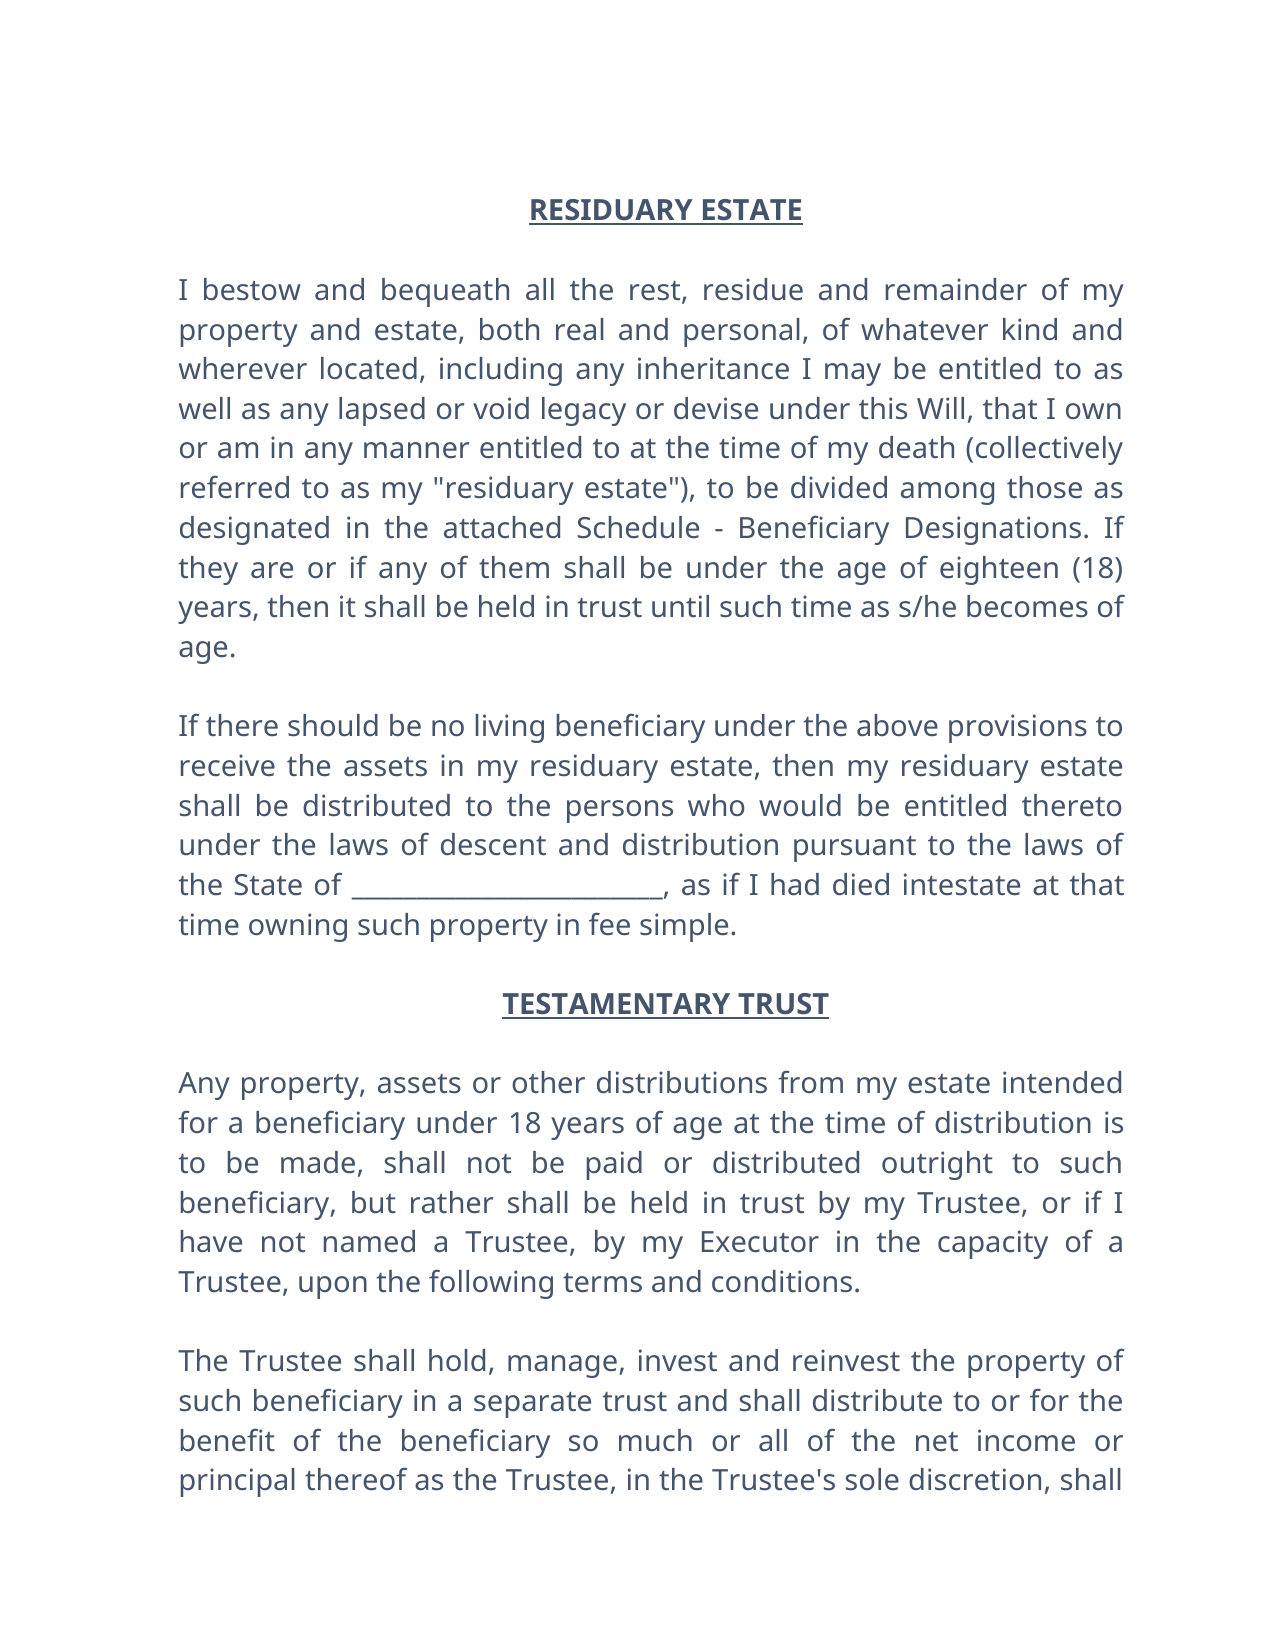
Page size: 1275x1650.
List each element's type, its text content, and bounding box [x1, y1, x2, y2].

text I bestow and bequeath all the rest, residue and remainder of my property and estate, both real and personal, of whatever kind and wherever located, including any inheritance I may be entitled to as well as any lapsed or void legacy or devise under this Will, that I own or am in any manner entitled to at the time of my death (collectively referred to as my "residuary estate"), to be divided among those as designated in the attached Schedule - Beneficiary Designations. If they are or if any of them shall be under the age of eighteen (18) years, then it shall be held in trust until such time as s/he becomes of age. [178, 269, 1125, 666]
text RESIDUARY ESTATE [206, 190, 1125, 229]
text If there should be no living beneficiary under the above provisions to receive the assets in my residuary estate, then my residuary estate shall be distributed to the persons who would be entitled thereto under the laws of descent and distribution pursuant to the laws of the State of ________________________, as if I had died intestate at that time owning such property in fee simple. [178, 706, 1125, 944]
text TESTAMENTARY TRUST [206, 983, 1125, 1023]
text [178, 1341, 1125, 1499]
text Any property, assets or other distributions from my estate intended for a beneficiary under 18 years of age at the time of distribution is to be made, shall not be paid or distributed outright to such beneficiary, but rather shall be held in trust by my Trustee, or if I have not named a Trustee, by my Executor in the capacity of a Trustee, upon the following terms and conditions. [178, 1063, 1125, 1301]
